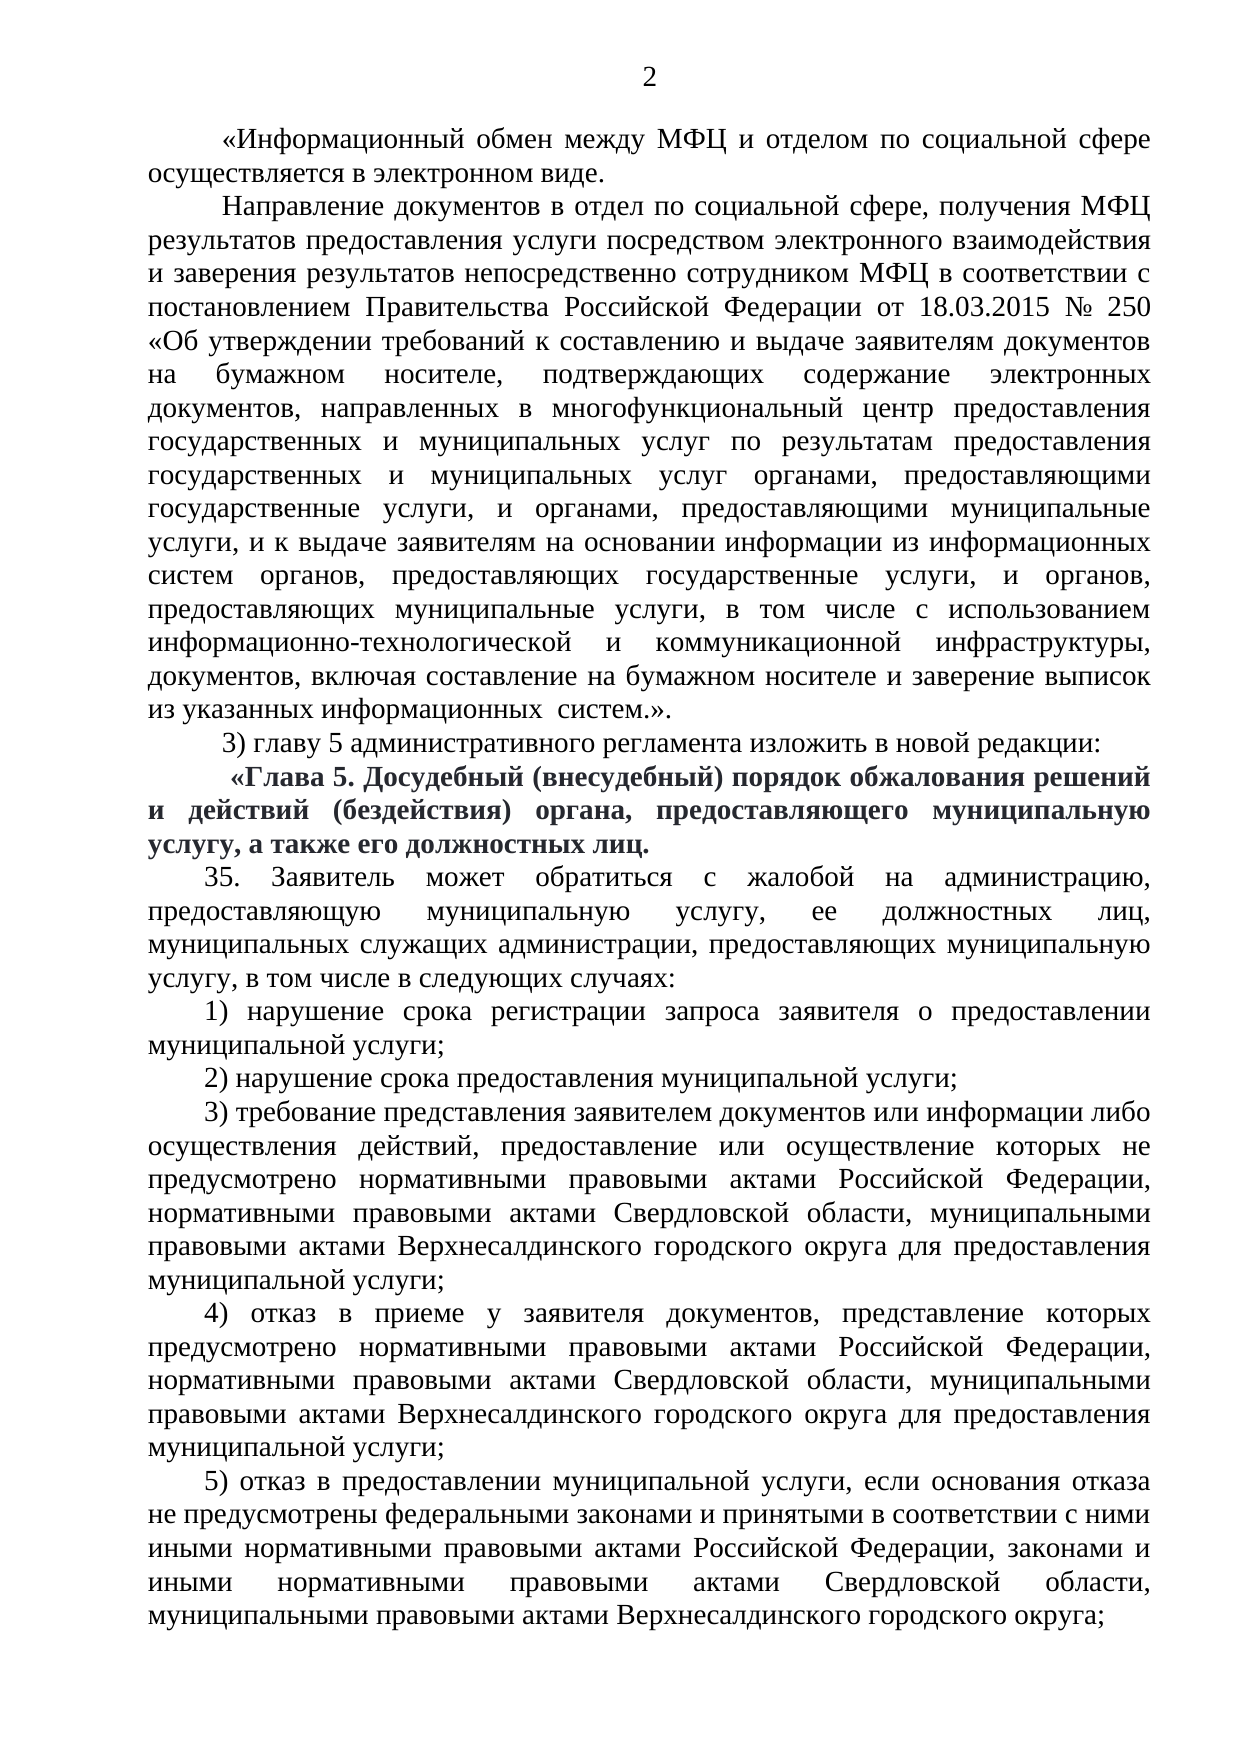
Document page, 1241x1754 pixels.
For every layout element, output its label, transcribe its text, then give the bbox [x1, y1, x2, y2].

text «Глава 5. Досудебный (внесудебный) порядок обжалования решений и действий (бездействия) органа, предоставляющего муниципальную услугу, а также его должностных лиц. [148, 759, 1152, 859]
text 35. Заявитель может обратиться с жалобой на администрацию, предоставляющую муниципальную услугу, ее должностных лиц, муниципальных служащих администрации, предоставляющих муниципальную услугу, в том числе в следующих случаях: [148, 859, 1152, 993]
text «Информационный обмен между МФЦ и отделом по социальной сфере осуществляется в электронном виде. [148, 121, 1152, 188]
text 4) отказ в приеме у заявителя документов, представление которых предусмотрено нормативными правовыми актами Российской Федерации, нормативными правовыми актами Свердловской области, муниципальными правовыми актами Верхнесалдинского городского округа для предоставления муниципальной услуги; [148, 1295, 1152, 1463]
text 2) нарушение срока предоставления муниципальной услуги; [148, 1061, 1152, 1094]
text 1) нарушение срока регистрации запроса заявителя о предоставлении муниципальной услуги; [148, 993, 1152, 1061]
text 5) отказ в предоставлении муниципальной услуги, если основания отказа не предусмотрены федеральными законами и принятыми в соответствии с ними иными нормативными правовыми актами Российской Федерации, законами и иными нормативными правовыми актами Свердловской области, муниципальными правовыми актами Верхнесалдинского городского округа; [148, 1463, 1152, 1631]
text 3) требование представления заявителем документов или информации либо осуществления действий, предоставление или осуществление которых не предусмотрено нормативными правовыми актами Российской Федерации, нормативными правовыми актами Свердловской области, муниципальными правовыми актами Верхнесалдинского городского округа для предоставления муниципальной услуги; [148, 1094, 1152, 1295]
text Направление документов в отдел по социальной сфере, получения МФЦ результатов предоставления услуги посредством электронного взаимодействия и заверения результатов непосредственно сотрудником МФЦ в соответствии с постановлением Правительства Российской Федерации от 18.03.2015 № 250 «Об утверждении требований к составлению и выдаче заявителям документов на бумажном носителе, подтверждающих содержание электронных документов, направленных в многофункциональный центр предоставления государственных и муниципальных услуг по результатам предоставления государственных и муниципальных услуг органами, предоставляющими государственные услуги, и органами, предоставляющими муниципальные услуги, и к выдаче заявителям на основании информации из информационных систем органов, предоставляющих государственные услуги, и органов, предоставляющих муниципальные услуги, в том числе с использованием информационно-технологической и коммуникационной инфраструктуры, документов, включая составление на бумажном носителе и заверение выписок из указанных информационных систем.». [148, 188, 1152, 725]
text 3) главу 5 административного регламента изложить в новой редакции: [148, 725, 1143, 759]
